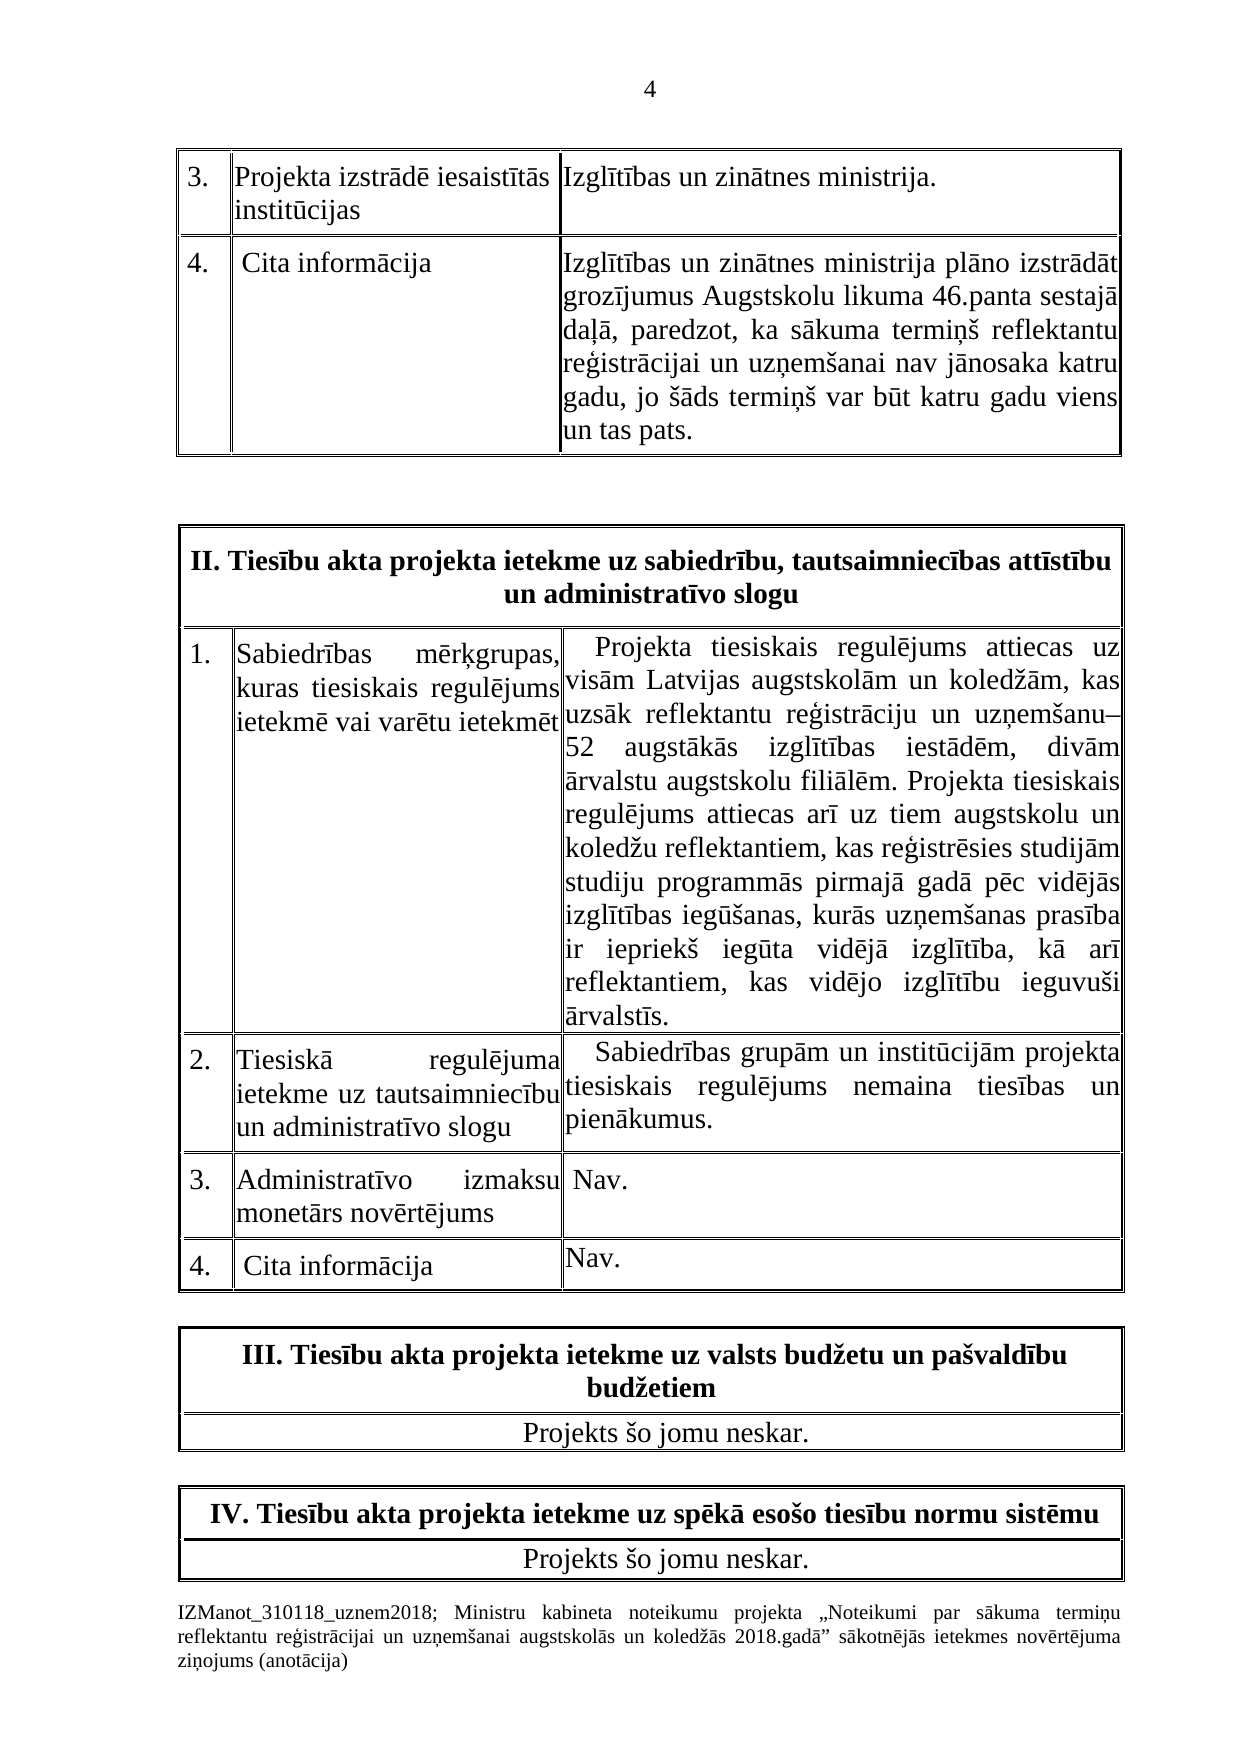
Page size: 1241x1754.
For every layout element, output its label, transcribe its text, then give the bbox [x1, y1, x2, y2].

table_cell Sabiedrības grupām un institūcijām projekta tiesiskais regulējums nemaina tiesības un pienākumus. [564, 1031, 1122, 1151]
table_cell Projekta izstrādē iesaistītās institūcijas [232, 151, 560, 234]
table_cell 1. [180, 626, 233, 1031]
table_cell Projekta tiesiskais regulējums attiecas uz visām Latvijas augstskolām un koledžām, kas uzsāk reflektantu reģistrāciju un uzņemšanu– 52 augstākās izglītības iestādēm, divām ārvalstu augstskolu filiālēm. Projekta tiesiskais regulējums attiecas arī uz tiem augstskolu un koledžu reflektantiem, kas reģistrēsies studijām studiju programmās pirmajā gadā pēc vidējās izglītības iegūšanas, kurās uzņemšanas prasība ir iepriekš iegūta vidējā izglītība, kā arī reflektantiem, kas vidējo izglītību ieguvuši ārvalstīs. [563, 626, 1123, 1031]
table_header IV. Tiesību akta projekta ietekme uz spēkā esošo tiesību normu sistēmu [181, 1489, 1121, 1538]
table_cell 4. [180, 1237, 233, 1289]
table_cell Sabiedrības mērķgrupas, kuras tiesiskais regulējums ietekmē vai varētu ietekmēt [235, 629, 561, 1031]
table_header II. Tiesību akta projekta ietekme uz sabiedrību, tautsaimniecības attīstību un administratīvo slogu [181, 528, 1121, 626]
table_cell Cita informācija [232, 237, 560, 454]
table_cell Izglītības un zinātnes ministrija plāno izstrādāt grozījumus Augstskolu likuma 46.panta sestajā daļā, paredzot, ka sākuma termiņš reflektantu reģistrācijai un uzņemšanai nav jānosaka katru gadu, jo šāds termiņš var būt katru gadu viens un tas pats. [560, 234, 1121, 454]
table_cell 3. [179, 151, 232, 234]
table_cell 4. [177, 234, 232, 454]
table_cell Nav. [563, 1237, 1123, 1289]
table_header III. Tiesību akta projekta ietekme uz valsts budžetu un pašvaldību budžetiem [181, 1329, 1121, 1412]
table_cell Izglītības un zinātnes ministrija. [560, 151, 1119, 234]
table_cell Cita informācija [234, 1240, 563, 1289]
table_cell Nav. [563, 1151, 1123, 1237]
table_cell Tiesiskā regulējuma ietekme uz tautsaimniecību un administratīvo slogu [235, 1035, 561, 1151]
table_cell Projekts šo jomu neskar. [180, 1538, 1123, 1578]
table_cell Projekts šo jomu neskar. [180, 1412, 1123, 1449]
table_cell 2. [181, 1031, 232, 1151]
table_cell 3. [180, 1151, 233, 1237]
table_cell Administratīvo izmaksu monetārs novērtējums [235, 1154, 561, 1237]
